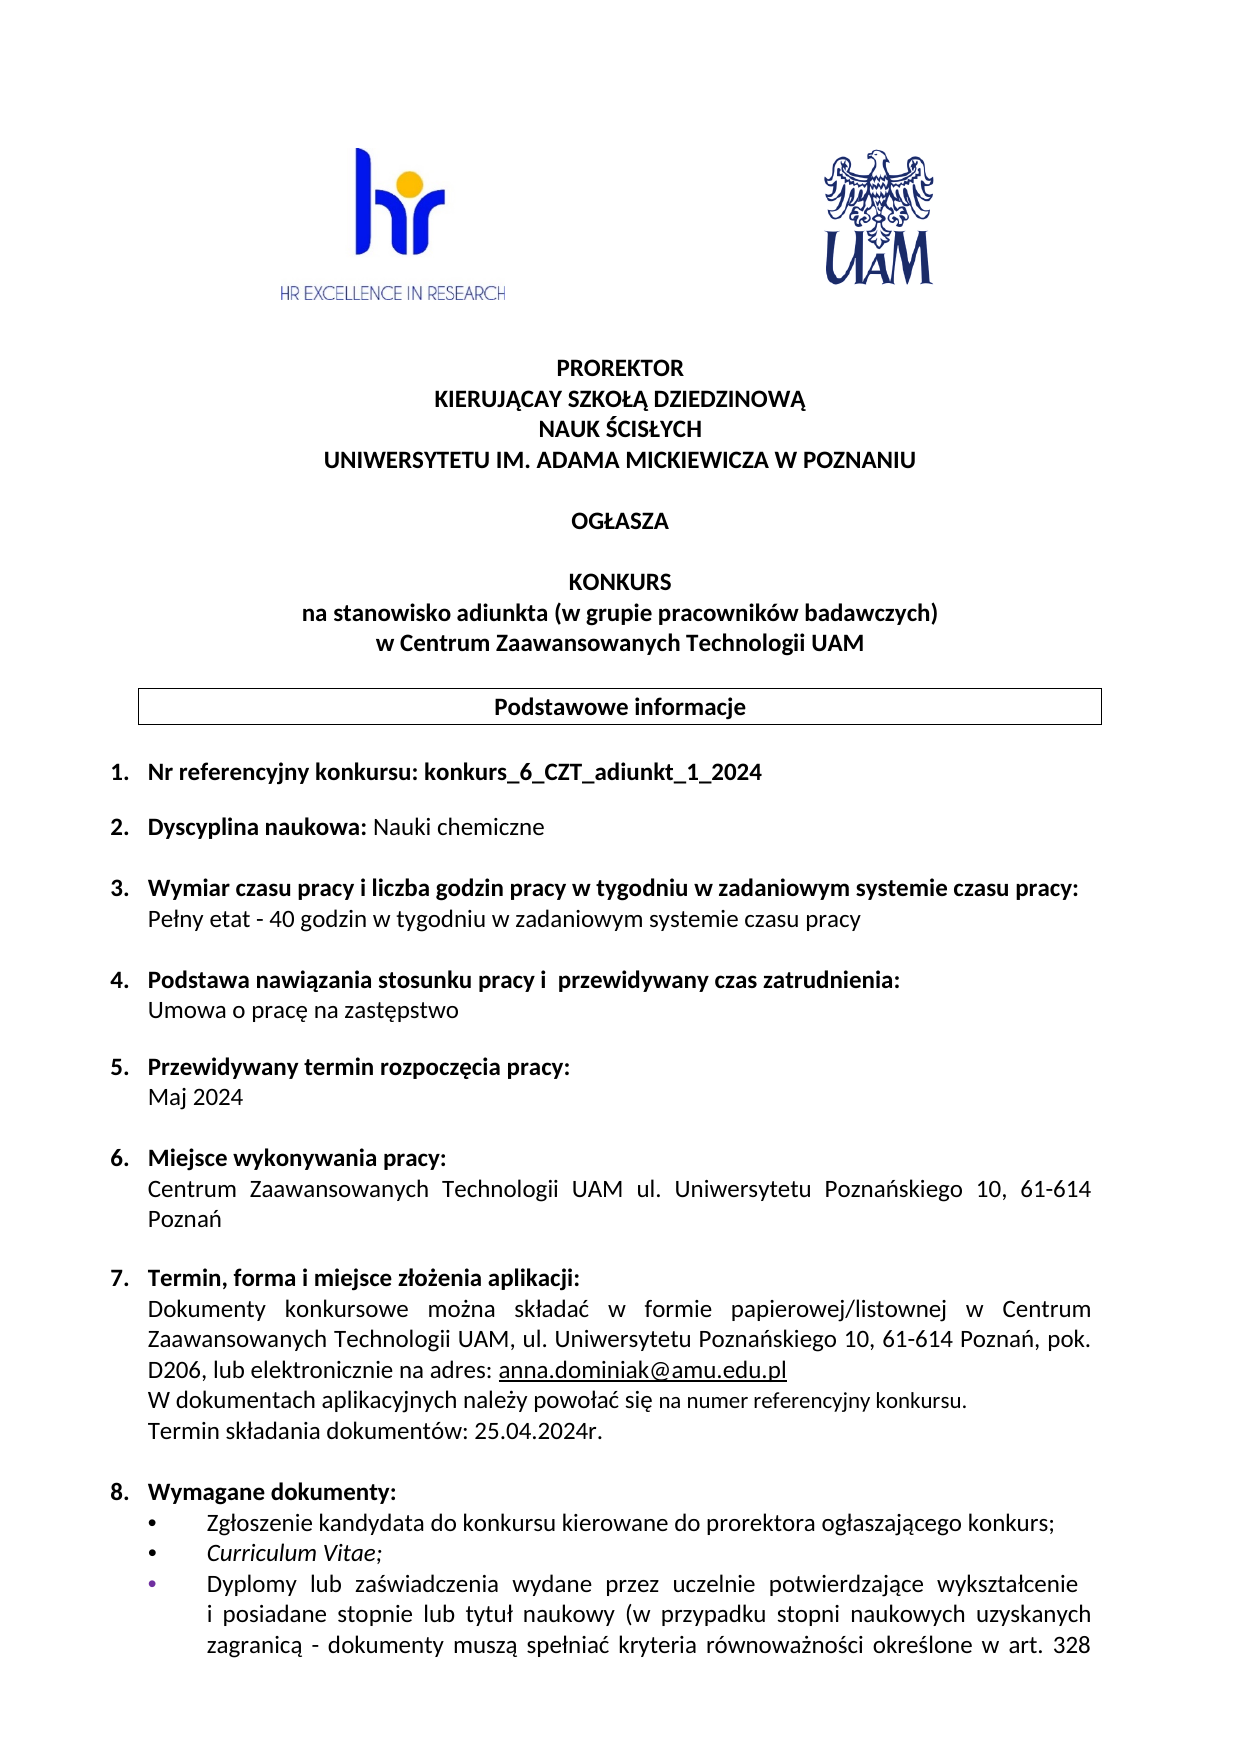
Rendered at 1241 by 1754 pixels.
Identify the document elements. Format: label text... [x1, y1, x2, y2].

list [148, 1568, 1093, 1659]
picture [281, 148, 505, 300]
text Centrum Zaawansowanych Technologii UAM ul. Uniwersytetu Poznańskiego 10, 61-614 Poznań [148, 1173, 1093, 1234]
list Dyscyplina naukowa: Nauki chemiczne [110, 812, 1093, 842]
list Nr referencyjny konkursu: konkurs_6_CZT_adiunkt_1_2024 [110, 756, 1093, 786]
text Podstawowe informacje [139, 689, 1101, 724]
text na stanowisko adiunkta (w grupie pracowników badawczych) [148, 597, 1093, 627]
list Wymiar czasu pracy i liczba godzin pracy w tygodniu w zadaniowym systemie czasu pracy: [110, 873, 1093, 903]
list Miejsce wykonywania pracy: [110, 1142, 1093, 1173]
text OGŁASZA [148, 505, 1093, 536]
text KONKURS [148, 566, 1093, 597]
text Dokumenty konkursowe można składać w formie papierowej/listownej w Centrum Zaawansowanych Technologii UAM, ul. Uniwersytetu Poznańskiego 10, 61-614 Poznań, pok. D206, lub elektronicznie na adres: anna.dominiak@amu.edu.pl [148, 1293, 1093, 1384]
text NAUK ŚCISŁYCH [148, 414, 1093, 444]
text w Centrum Zaawansowanych Technologii UAM [148, 627, 1093, 658]
text KIERUJĄCAY SZKOŁĄ DZIEDZINOWĄ [148, 383, 1093, 414]
list Wymagane dokumenty: [110, 1476, 1093, 1507]
list Zgłoszenie kandydata do konkursu kierowane do prorektora ogłaszającego konkurs; [148, 1507, 1093, 1537]
list Przewidywany termin rozpoczęcia pracy: [110, 1051, 1093, 1081]
text Maj 2024 [148, 1081, 1093, 1112]
text Umowa o pracę na zastępstwo [148, 995, 1093, 1025]
list Termin, forma i miejsce złożenia aplikacji: [110, 1262, 1093, 1293]
text Pełny etat - 40 godzin w tygodniu w zadaniowym systemie czasu pracy [148, 903, 1093, 934]
title PROREKTOR [148, 353, 1093, 383]
text Termin składania dokumentów: 25.04.2024r. [148, 1415, 1093, 1446]
subtitle UNIWERSYTETU IM. ADAMA MICKIEWICZA W POZNANIU [148, 444, 1093, 475]
list Podstawa nawiązania stosunku pracy i przewidywany czas zatrudnienia: [110, 964, 1093, 995]
list Curriculum Vitae; [148, 1537, 1093, 1568]
picture [797, 138, 960, 300]
text W dokumentach aplikacyjnych należy powołać się na numer referencyjny konkursu. [148, 1384, 1093, 1415]
